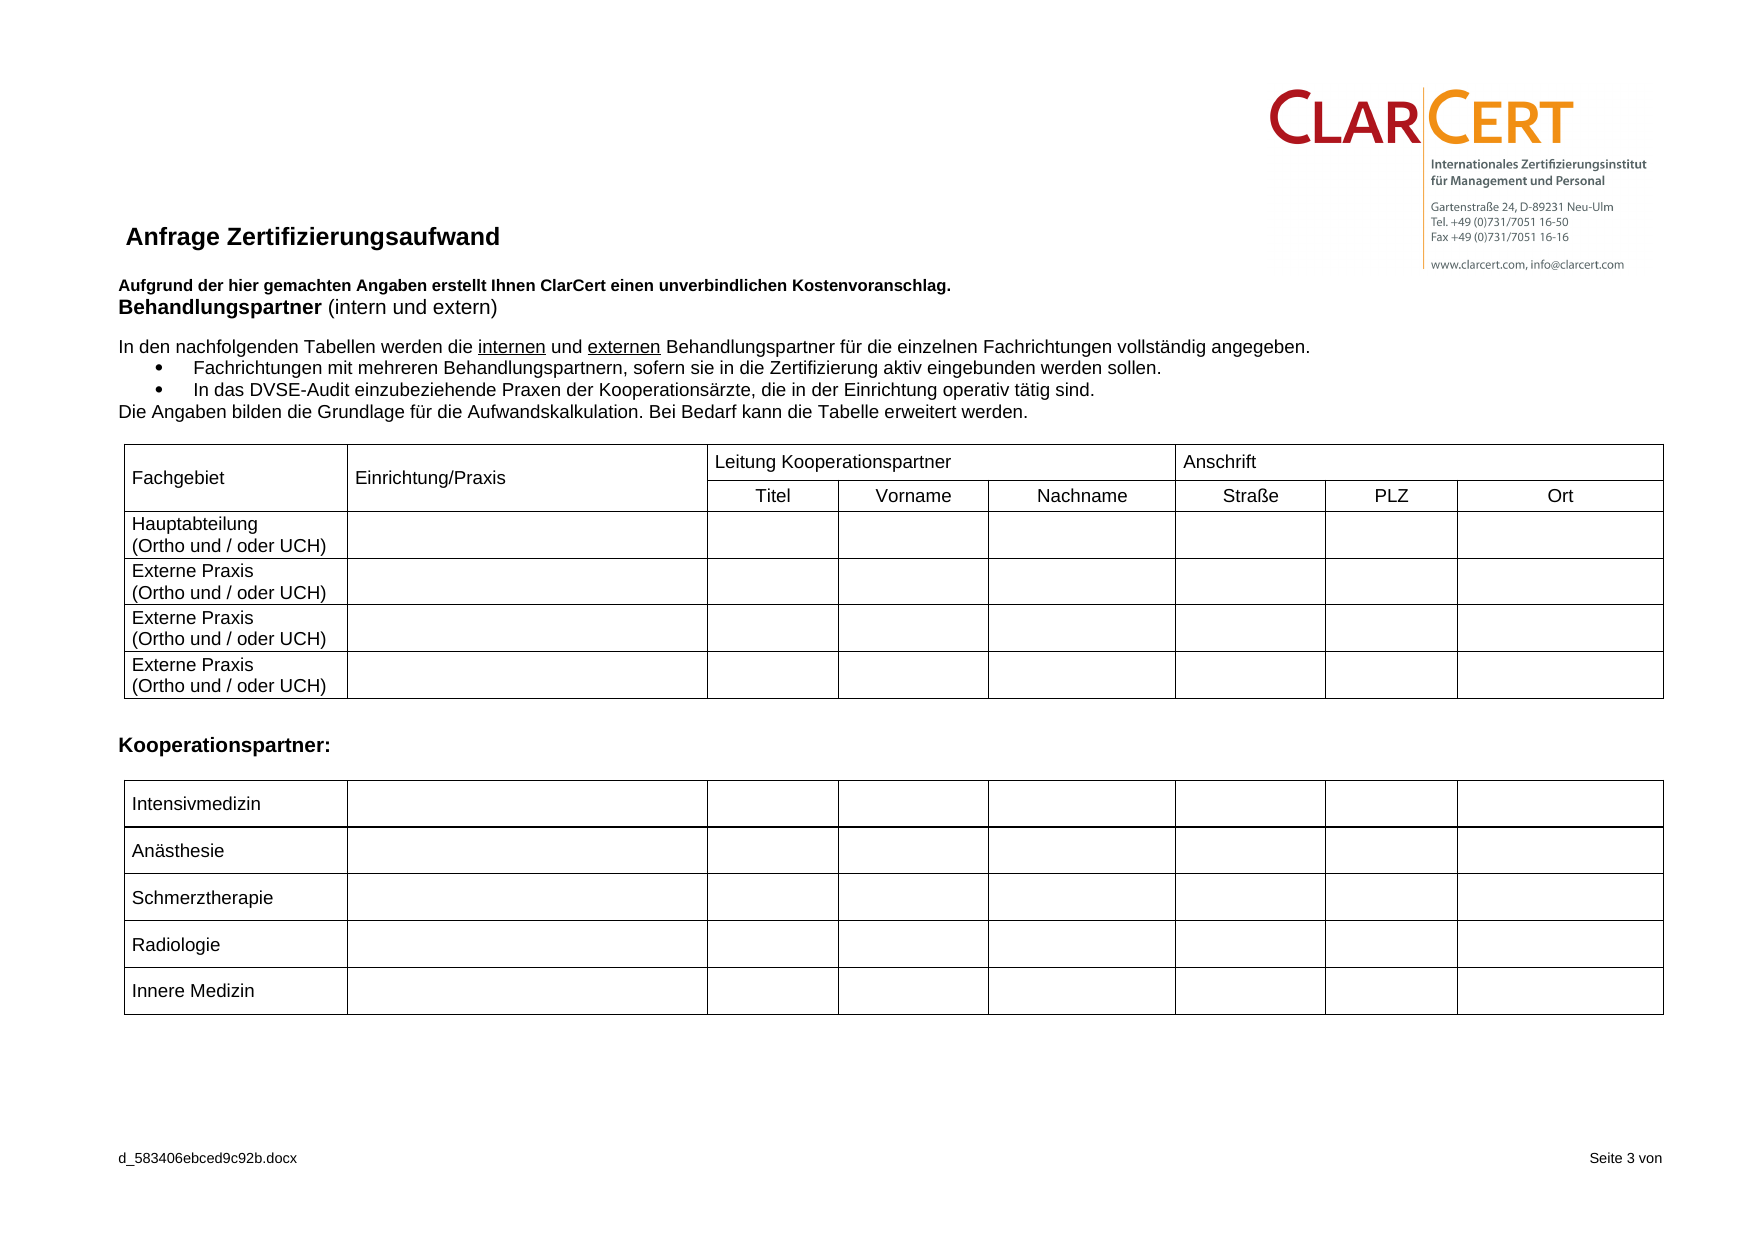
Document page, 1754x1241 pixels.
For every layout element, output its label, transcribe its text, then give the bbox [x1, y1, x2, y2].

table_cell [1326, 512, 1457, 558]
text Kooperationspartner: [118, 733, 1665, 757]
table_cell [348, 605, 707, 651]
table_header Intensivmedizin [125, 781, 347, 826]
table_cell [989, 921, 1175, 967]
table_cell [1458, 652, 1663, 698]
table_cell [839, 652, 988, 698]
table_header [1176, 781, 1325, 826]
table_cell [1176, 605, 1325, 651]
table_cell [1176, 874, 1325, 920]
table_cell [1458, 921, 1663, 967]
table_header [1458, 781, 1663, 826]
table_cell [1326, 605, 1457, 651]
table_cell Straße [1176, 481, 1325, 511]
table_cell [1176, 512, 1325, 558]
table_header Einrichtung/Praxis [348, 445, 707, 511]
table_cell [708, 828, 838, 873]
table_cell [989, 512, 1175, 558]
text Die Angaben bilden die Grundlage für die Aufwandskalkulation. Bei Bedarf kann die Tabelle erweitert werden. [118, 400, 1668, 422]
table_cell [1326, 559, 1457, 604]
table_cell Schmerztherapie [125, 874, 347, 920]
table_header [839, 781, 988, 826]
picture [1266, 83, 1653, 276]
table_cell [348, 559, 707, 604]
table_cell [348, 652, 707, 698]
table_cell [839, 921, 988, 967]
table_cell [708, 968, 838, 1014]
table_cell Titel [708, 481, 838, 511]
table_cell [839, 874, 988, 920]
table_cell Externe Praxis (Ortho und / oder UCH) [125, 652, 347, 698]
table_cell [1458, 605, 1663, 651]
table_cell Anästhesie [125, 828, 347, 873]
table_cell [839, 605, 988, 651]
table_cell [348, 828, 707, 873]
table_cell [1458, 512, 1663, 558]
table_cell [839, 968, 988, 1014]
table_cell [989, 828, 1175, 873]
table_cell [348, 874, 707, 920]
table_cell [708, 559, 838, 604]
table_cell [348, 921, 707, 967]
text Behandlungspartner (intern und extern) [118, 295, 1665, 319]
table_cell Externe Praxis (Ortho und / oder UCH) [125, 605, 347, 651]
table_cell Innere Medizin [125, 968, 347, 1014]
table_cell [1176, 921, 1325, 967]
table_cell [989, 874, 1175, 920]
table_cell [1326, 968, 1457, 1014]
table_header [989, 781, 1175, 826]
table_cell [1326, 828, 1457, 873]
table_cell [708, 605, 838, 651]
table_cell [708, 512, 838, 558]
table_cell Vorname [839, 481, 988, 511]
table_cell [708, 921, 838, 967]
table_cell [1176, 652, 1325, 698]
table_cell [1176, 559, 1325, 604]
table_cell [839, 559, 988, 604]
table_cell Hauptabteilung (Ortho und / oder UCH) [125, 512, 347, 558]
table_cell [1458, 968, 1663, 1014]
text In den nachfolgenden Tabellen werden die internen und externen Behandlungspartner für die einzelnen Fachrichtungen vollständig angegeben. [118, 336, 1668, 357]
table_cell [1326, 921, 1457, 967]
table_cell Externe Praxis (Ortho und / oder UCH) [125, 559, 347, 604]
table_cell [989, 652, 1175, 698]
table_header [348, 781, 707, 826]
table_cell [1326, 652, 1457, 698]
list Fachrichtungen mit mehreren Behandlungspartnern, sofern sie in die Zertifizierung aktiv eingebunden werden sollen. [156, 357, 1668, 379]
list In das DVSE-Audit einzubeziehende Praxen der Kooperationsärzte, die in der Einrichtung operativ tätig sind. [156, 379, 1668, 400]
table_cell [989, 968, 1175, 1014]
table_cell [1458, 828, 1663, 873]
table_cell Nachname [989, 481, 1175, 511]
table_cell [708, 652, 838, 698]
table_cell [708, 874, 838, 920]
table_cell [839, 828, 988, 873]
table_header [708, 781, 838, 826]
table_cell [1176, 968, 1325, 1014]
table_cell [1326, 874, 1457, 920]
table_cell [839, 512, 988, 558]
table_cell Ort [1458, 481, 1663, 511]
table_header Fachgebiet [125, 445, 347, 511]
table_cell Radiologie [125, 921, 347, 967]
table_cell [989, 605, 1175, 651]
table_cell PLZ [1326, 481, 1457, 511]
table_cell [989, 559, 1175, 604]
table_header Leitung Kooperationspartner [708, 445, 1175, 479]
table_cell [1458, 559, 1663, 604]
table_cell [348, 968, 707, 1014]
table_header Anschrift [1176, 445, 1663, 479]
table_cell [348, 512, 707, 558]
table_header [1326, 781, 1457, 826]
table_cell [1458, 874, 1663, 920]
table_cell [1176, 828, 1325, 873]
